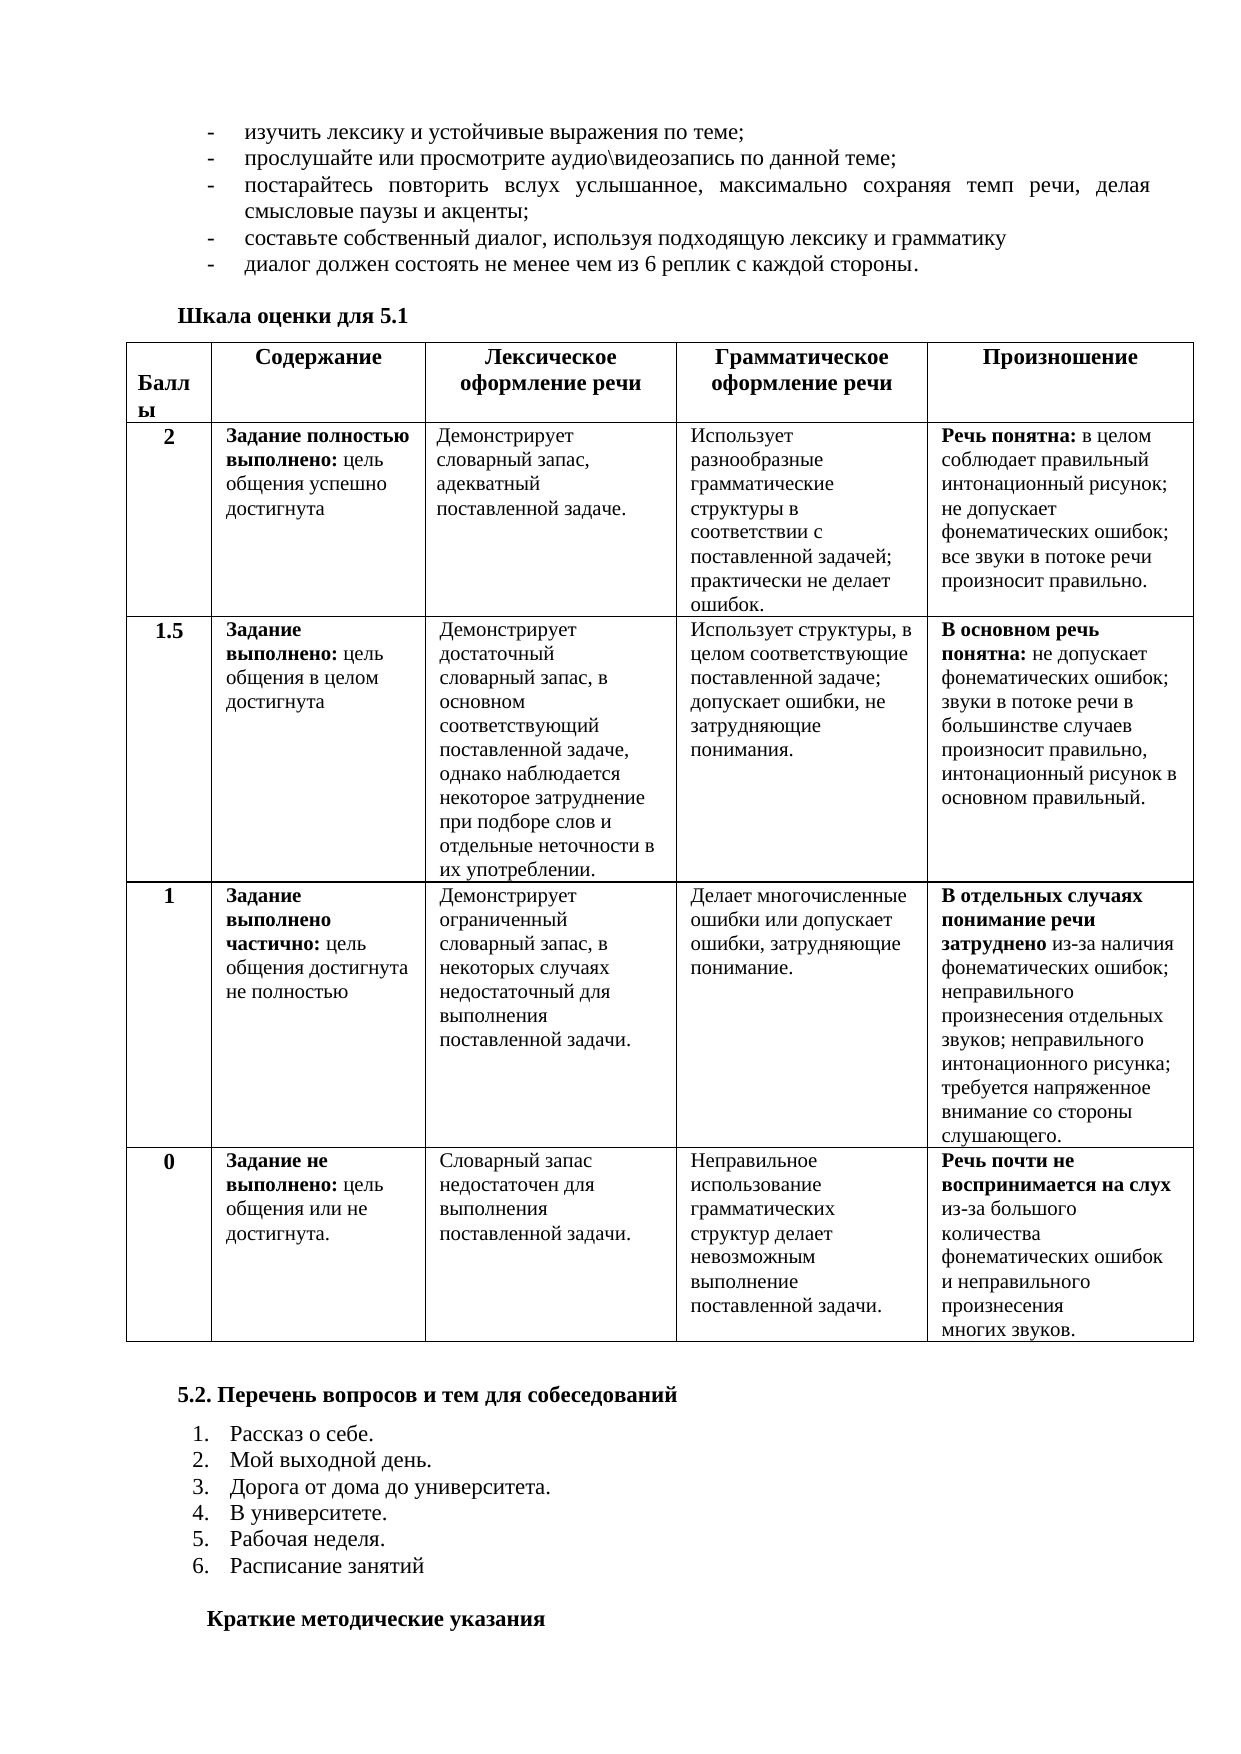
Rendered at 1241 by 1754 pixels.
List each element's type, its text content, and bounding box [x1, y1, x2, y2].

list прослушайте или просмотрите аудио\видеозапись по данной теме; [207, 144, 1152, 171]
list Мой выходной день. [192, 1446, 1152, 1473]
table_cell Речь почти не воспринимается на слух из-за большого количества фонематических ошибок и неправильного произнесения многих звуков. [928, 1148, 1193, 1341]
table_cell 1.5 [127, 617, 211, 881]
table_header Грамматическое оформление речи [677, 343, 927, 422]
list Дорога от дома до университета. [192, 1473, 1152, 1499]
table_cell Демонстрирует достаточный словарный запас, в основном соответствующий поставленной задаче, однако наблюдается некоторое затруднение при подборе слов и отдельные неточности в их употреблении. [426, 617, 676, 881]
table_header Лексическое оформление речи [426, 343, 676, 422]
table_cell Задание полностью выполнено: цель общения успешно достигнута [212, 423, 425, 616]
table_cell Неправильное использование грамматических структур делает невозможным выполнение поставленной задачи. [677, 1148, 927, 1341]
table_cell 1 [127, 883, 211, 1147]
table_cell 0 [127, 1148, 211, 1341]
list постарайтесь повторить вслух услышанное, максимально сохраняя темп речи, делая смысловые паузы и акценты; [207, 171, 1152, 223]
table_cell Использует структуры, в целом соответствующие поставленной задаче; допускает ошибки, не затрудняющие понимания. [677, 617, 927, 881]
list Расписание занятий [192, 1552, 1152, 1578]
list Рассказ о себе. [192, 1420, 1152, 1446]
table_cell Словарный запас недостаточен для выполнения поставленной задачи. [426, 1148, 676, 1341]
table_cell Задание выполнено: цель общения в целом достигнута [212, 617, 425, 881]
text Шкала оценки для 5.1 [177, 303, 1152, 329]
list составьте собственный диалог, используя подходящую лексику и грамматику [207, 223, 1152, 250]
list диалог должен состоять не менее чем из 6 реплик с каждой стороны. [207, 250, 1152, 276]
table_cell Использует разнообразные грамматические структуры в соответствии с поставленной задачей; практически не делает ошибок. [677, 423, 927, 616]
table_cell Делает многочисленные ошибки или допускает ошибки, затрудняющие понимание. [677, 883, 927, 1147]
text Краткие методические указания [207, 1604, 1152, 1631]
table_cell 2 [127, 423, 211, 616]
table_cell Демонстрирует ограниченный словарный запас, в некоторых случаях недостаточный для выполнения поставленной задачи. [426, 883, 676, 1147]
table_cell Речь понятна: в целом соблюдает правильный интонационный рисунок; не допускает фонематических ошибок; все звуки в потоке речи произносит правильно. [928, 423, 1193, 616]
text 5.2. Перечень вопросов и тем для собеседований [177, 1381, 1152, 1408]
table_header Содержание [212, 343, 425, 422]
table_cell Задание выполнено частично: цель общения достигнута не полностью [212, 883, 425, 1147]
table_cell В основном речь понятна: не допускает фонематических ошибок; звуки в потоке речи в большинстве случаев произносит правильно, интонационный рисунок в основном правильный. [928, 617, 1193, 881]
table_cell В отдельных случаях понимание речи затруднено из-за наличия фонематических ошибок; неправильного произнесения отдельных звуков; неправильного интонационного рисунка; требуется напряженное внимание со стороны слушающего. [928, 883, 1193, 1147]
table_cell Демонстрирует словарный запас, адекватный поставленной задаче. [426, 423, 676, 616]
table_header Баллы [127, 343, 211, 422]
list В университете. [192, 1499, 1152, 1526]
table_cell Задание не выполнено: цель общения или не достигнута. [212, 1148, 425, 1341]
table_header Произношение [928, 343, 1193, 422]
list Рабочая неделя. [192, 1526, 1152, 1552]
list изучить лексику и устойчивые выражения по теме; [207, 118, 1152, 144]
